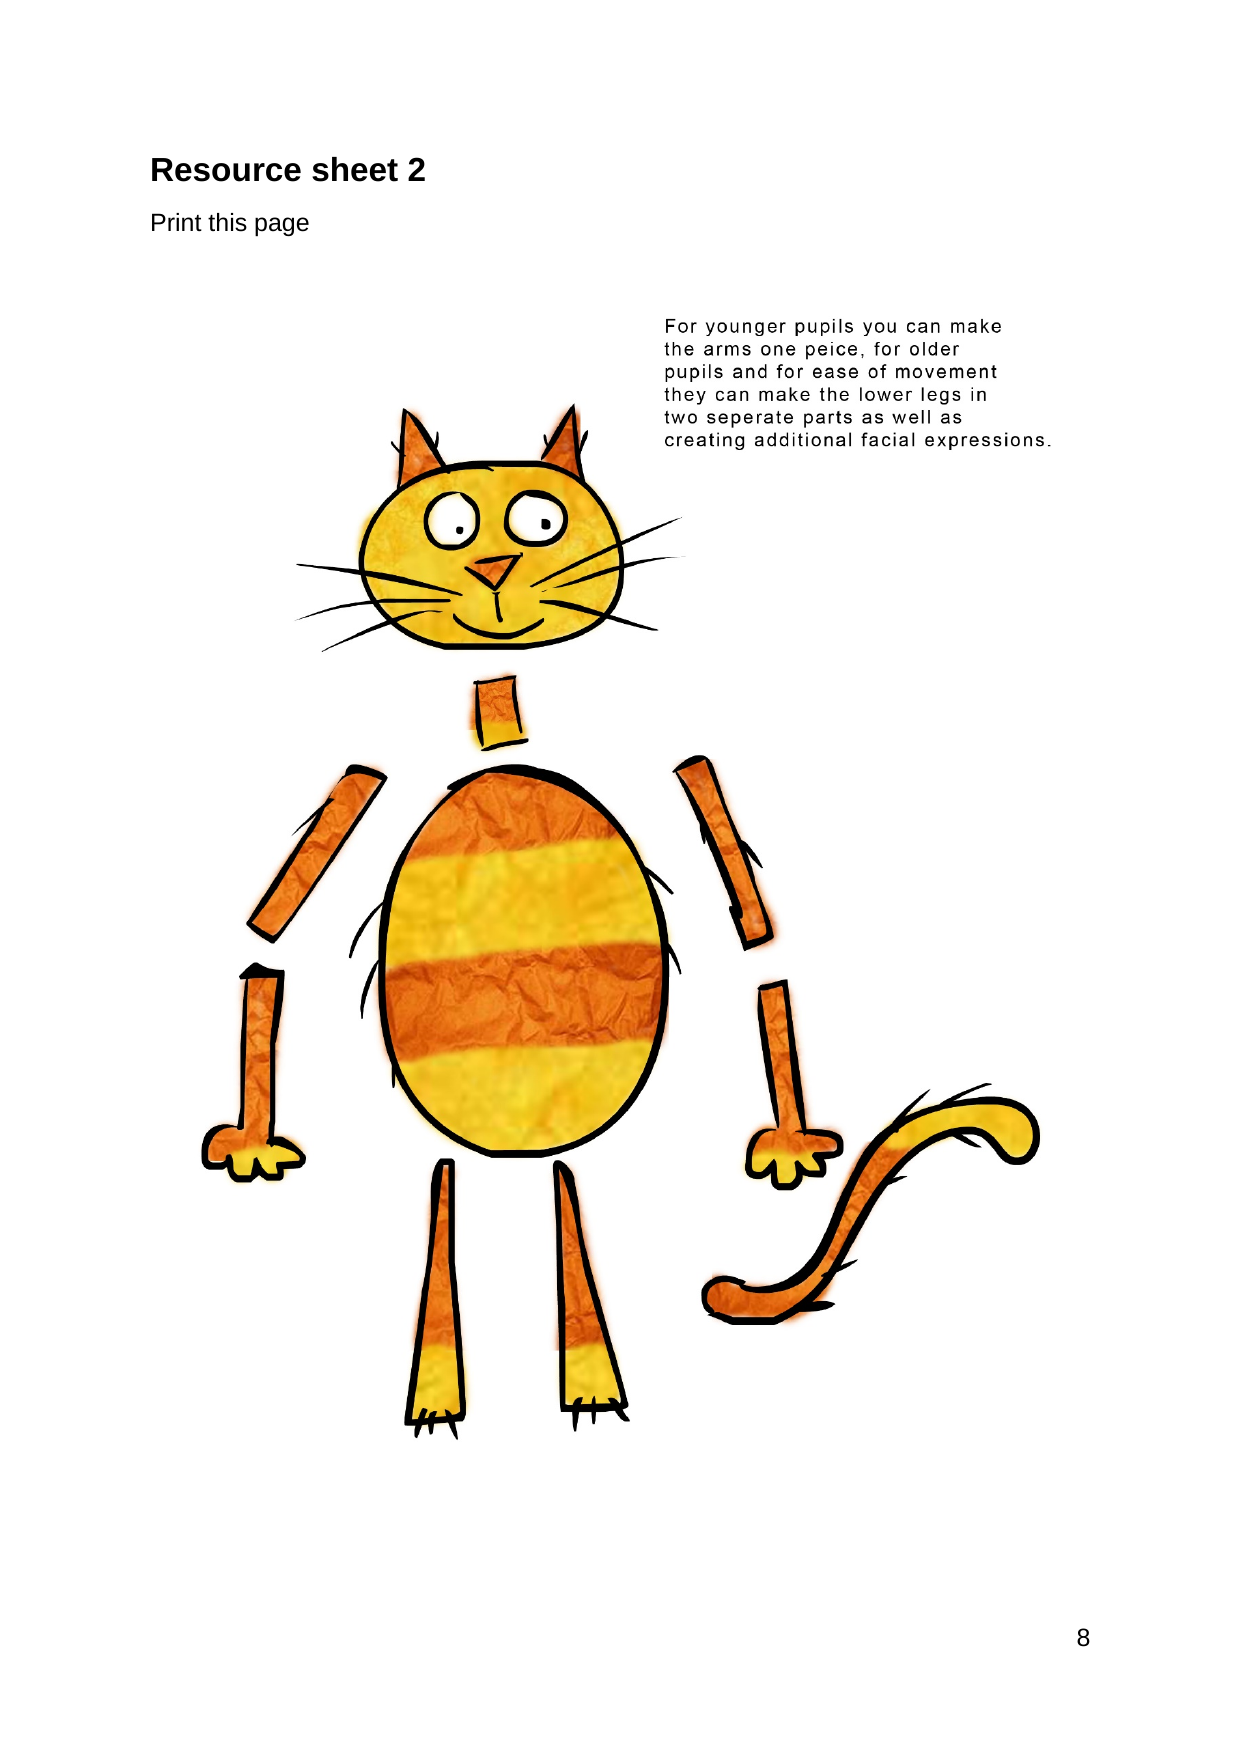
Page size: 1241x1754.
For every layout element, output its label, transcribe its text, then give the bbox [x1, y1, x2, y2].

picture [150, 256, 1091, 1587]
text Print this page [150, 208, 1090, 236]
subtitle Resource sheet 2 [150, 150, 1090, 188]
